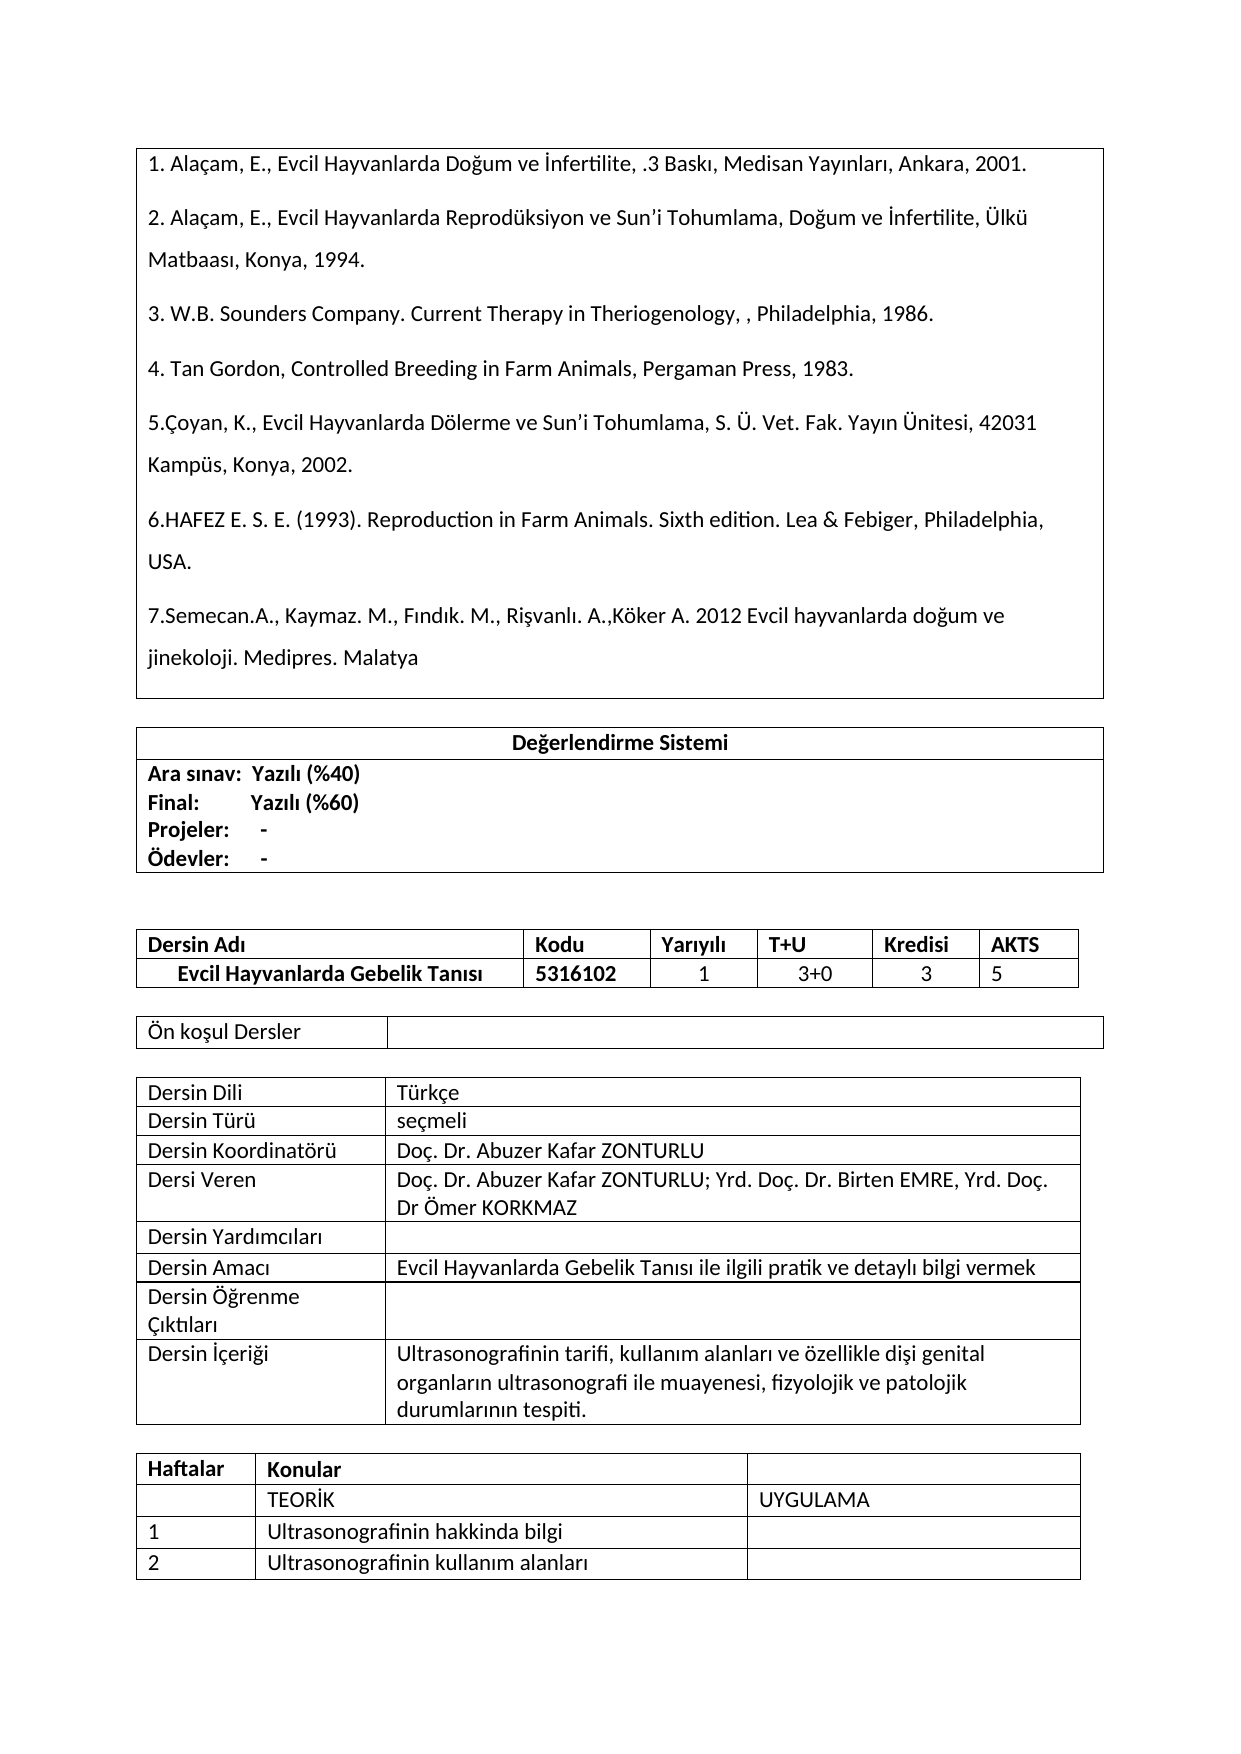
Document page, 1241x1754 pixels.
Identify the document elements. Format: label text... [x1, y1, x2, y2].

table_header [748, 1454, 1080, 1484]
table_cell [137, 1485, 255, 1516]
table_header Dersin Adı [137, 930, 523, 958]
table_header Ön koşul Dersler [137, 1017, 387, 1047]
table_header Yarıyılı [651, 930, 757, 958]
table_cell [748, 1517, 1080, 1547]
table_header Konular [256, 1454, 747, 1484]
table_cell Evcil Hayvanlarda Gebelik Tanısı [137, 959, 523, 987]
table_header Kredisi [873, 930, 979, 958]
table_cell Dersin Türü [137, 1107, 385, 1135]
table_header T+U [758, 930, 872, 958]
table_cell 5 [980, 959, 1078, 987]
table_cell Dersin Amacı [137, 1254, 385, 1281]
table_cell seçmeli [386, 1107, 1080, 1135]
table_header Haftalar [137, 1454, 255, 1484]
table_header Türkçe [386, 1078, 1080, 1106]
table_header Dersin Dili [137, 1078, 385, 1106]
table_cell Ultrasonografinin tarifi, kullanım alanları ve özellikle dişi genital organların ultrasonografi ile muayenesi, fizyolojik ve patolojik durumlarının tespiti. [386, 1340, 1080, 1424]
table_cell Dersin İçeriği [137, 1340, 385, 1424]
table_cell Evcil Hayvanlarda Gebelik Tanısı ile ilgili pratik ve detaylı bilgi vermek [386, 1254, 1080, 1281]
table_cell Dersin Koordinatörü [137, 1136, 385, 1164]
table_cell Ultrasonografinin hakkinda bilgi [256, 1517, 747, 1547]
table_cell Dersi Veren [137, 1165, 385, 1221]
table_cell [748, 1549, 1080, 1579]
table_cell 1 [137, 1517, 255, 1547]
table_header AKTS [980, 930, 1078, 958]
table_cell Doç. Dr. Abuzer Kafar ZONTURLU [386, 1136, 1080, 1164]
table_cell 1 [651, 959, 757, 987]
table_header Kodu [524, 930, 650, 958]
table_cell Dersin Öğrenme Çıktıları [137, 1283, 385, 1338]
table_cell UYGULAMA [748, 1485, 1080, 1516]
table_cell TEORİK [256, 1485, 747, 1516]
table_header [388, 1017, 1103, 1047]
table_cell [386, 1222, 1080, 1252]
table_cell 3 [873, 959, 979, 987]
table_cell Dersin Yardımcıları [137, 1222, 385, 1252]
table_cell 2 [137, 1549, 255, 1579]
table_cell Ara sınav: Yazılı (%40) Final: Yazılı (%60) Projeler: - Ödevler: - [137, 760, 1103, 872]
table_cell [386, 1283, 1080, 1338]
table_cell 1. Alaçam, E., Evcil Hayvanlarda Doğum ve İnfertilite, .3 Baskı, Medisan Yayınları, Ankara, 2001. 2. Alaçam, E., Evcil Hayvanlarda Reprodüksiyon ve Sun’i Tohumlama, Doğum ve İnfertilite, Ülkü Matbaası, Konya, 1994. 3. W.B. Sounders Company. Current Therapy in Theriogenology, , Philadelphia, 1986. 4. Tan Gordon, Controlled Breeding in Farm Animals, Pergaman Press, 1983. 5.Çoyan, K., Evcil Hayvanlarda Dölerme ve Sun’i Tohumlama, S. Ü. Vet. Fak. Yayın Ünitesi, 42031 Kampüs, Konya, 2002. 6.HAFEZ E. S. E. (1993). Reproduction in Farm Animals. Sixth edition. Lea & Febiger, Philadelphia, USA. 7.Semecan.A., Kaymaz. M., Fındık. M., Rişvanlı. A.,Köker A. 2012 Evcil hayvanlarda doğum ve jinekoloji. Medipres. Malatya [137, 149, 1103, 698]
table_cell Doç. Dr. Abuzer Kafar ZONTURLU; Yrd. Doç. Dr. Birten EMRE, Yrd. Doç. Dr Ömer KORKMAZ [386, 1165, 1080, 1221]
table_cell Ultrasonografinin kullanım alanları [256, 1549, 747, 1579]
table_cell 5316102 [524, 959, 650, 987]
table_header Değerlendirme Sistemi [137, 728, 1103, 758]
table_cell 3+0 [758, 959, 872, 987]
